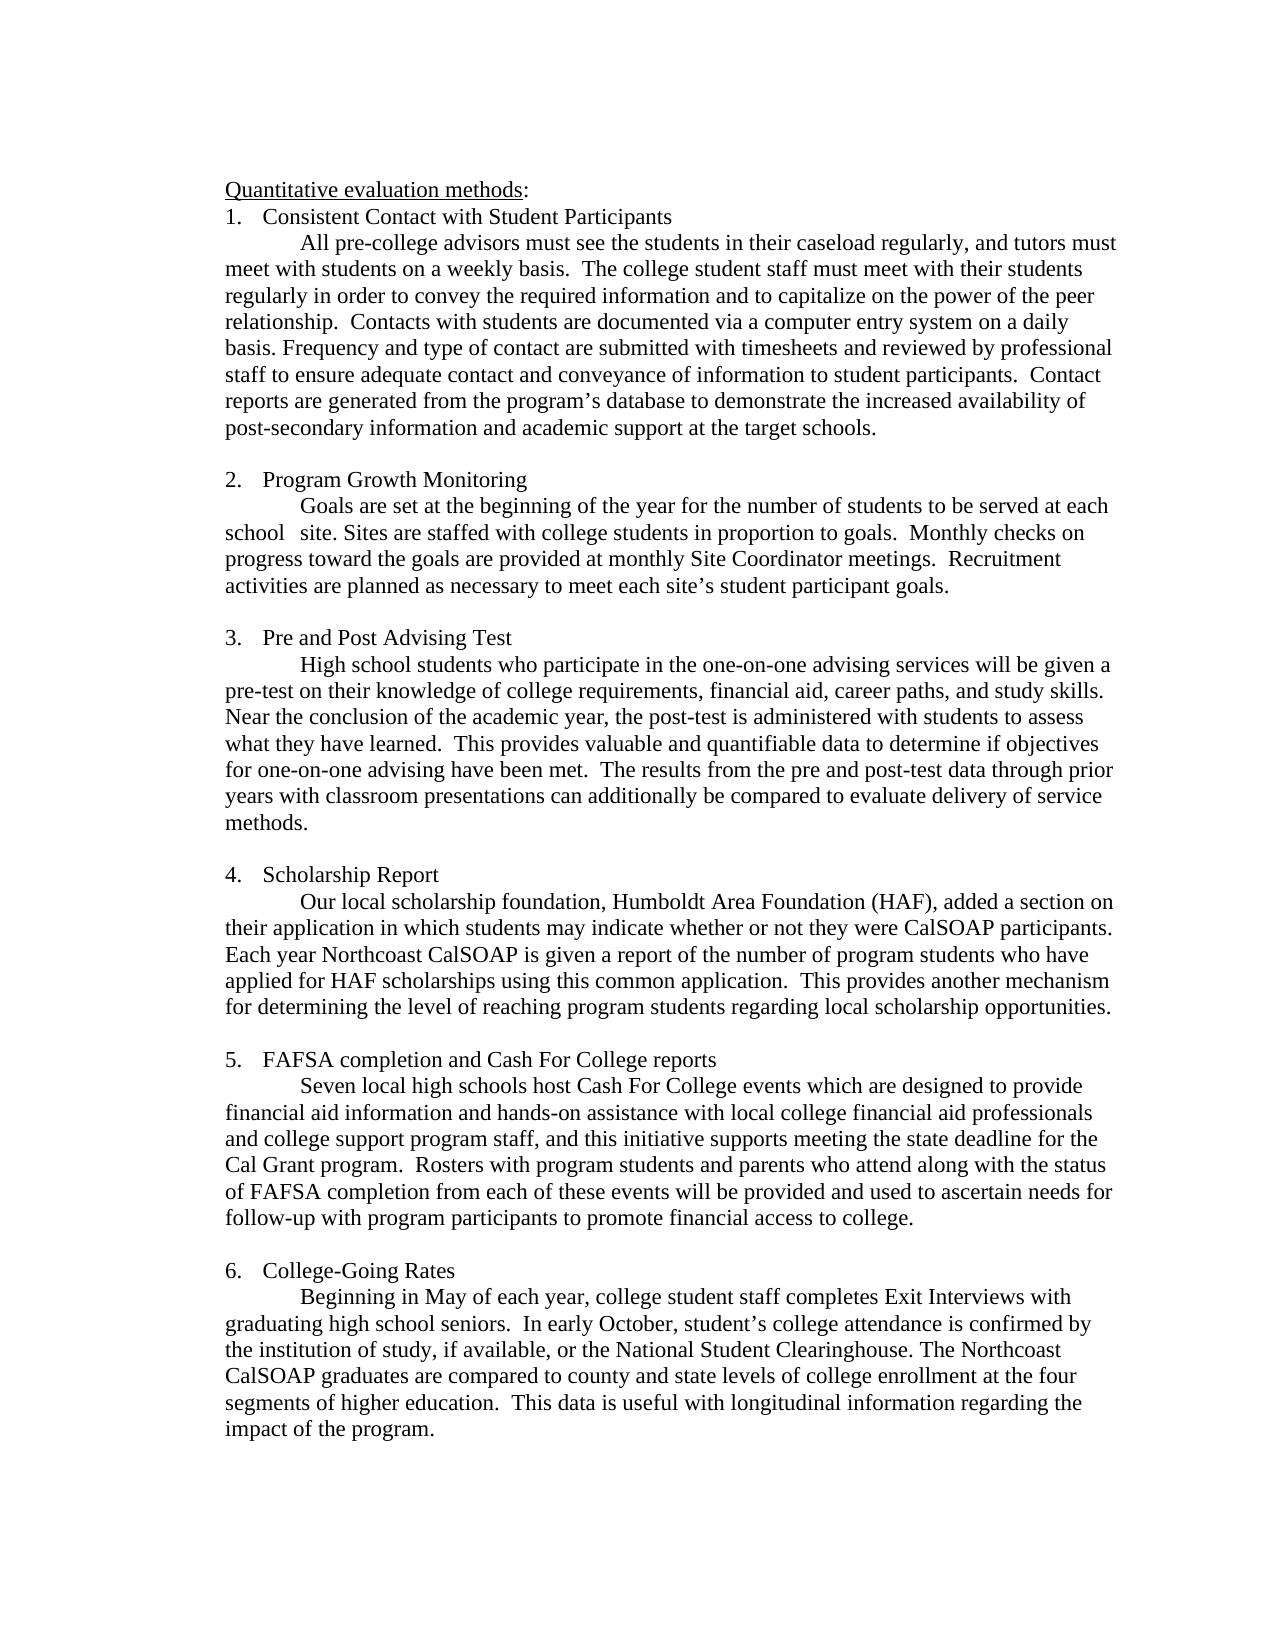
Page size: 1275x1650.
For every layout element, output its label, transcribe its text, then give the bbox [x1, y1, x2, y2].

list Scholarship Report [225, 862, 1125, 888]
list College-Going Rates [225, 1257, 1125, 1283]
text Quantitative evaluation methods: [225, 176, 1125, 203]
list Consistent Contact with Student Participants [225, 203, 1125, 229]
text Our local scholarship foundation, Humboldt Area Foundation (HAF), added a section on their application in which students may indicate whether or not they were CalSOAP participants. Each year Northcoast CalSOAP is given a report of the number of program students who have applied for HAF scholarships using this common application. This provides another mechanism for determining the level of reaching program students regarding local scholarship opportunities. [225, 888, 1125, 1020]
text High school students who participate in the one-on-one advising services will be given a pre-test on their knowledge of college requirements, financial aid, career paths, and study skills. Near the conclusion of the academic year, the post-test is administered with students to assess what they have learned. This provides valuable and quantifiable data to determine if objectives for one-on-one advising have been met. The results from the pre and post-test data through prior years with classroom presentations can additionally be compared to evaluate delivery of service methods. [225, 651, 1125, 835]
list FAFSA completion and Cash For College reports [225, 1046, 1125, 1072]
text Beginning in May of each year, college student staff completes Exit Interviews with graduating high school seniors. In early October, student’s college attendance is confirmed by the institution of study, if available, or the National Student Clearinghouse. The Northcoast CalSOAP graduates are compared to county and state levels of college enrollment at the four segments of higher education. This data is useful with longitudinal information regarding the impact of the program. [225, 1283, 1125, 1441]
text Goals are set at the beginning of the year for the number of students to be served at each school site. Sites are staffed with college students in proportion to goals. Monthly checks on progress toward the goals are provided at monthly Site Coordinator meetings. Recruitment activities are planned as necessary to meet each site’s student participant goals. [150, 493, 1125, 598]
list Pre and Post Advising Test [225, 624, 1125, 651]
list Program Growth Monitoring [225, 466, 1125, 493]
text Seven local high schools host Cash For College events which are designed to provide financial aid information and hands-on assistance with local college financial aid professionals and college support program staff, and this initiative supports meeting the state deadline for the Cal Grant program. Rosters with program students and parents who attend along with the status of FAFSA completion from each of these events will be provided and used to ascertain needs for follow-up with program participants to promote financial access to college. [225, 1072, 1125, 1231]
text All pre-college advisors must see the students in their caseload regularly, and tutors must meet with students on a weekly basis. The college student staff must meet with their students regularly in order to convey the required information and to capitalize on the power of the peer relationship. Contacts with students are documented via a computer entry system on a daily basis. Frequency and type of contact are submitted with timesheets and reviewed by professional staff to ensure adequate contact and conveyance of information to student participants. Contact reports are generated from the program’s database to demonstrate the increased availability of post-secondary information and academic support at the target schools. [225, 229, 1125, 440]
